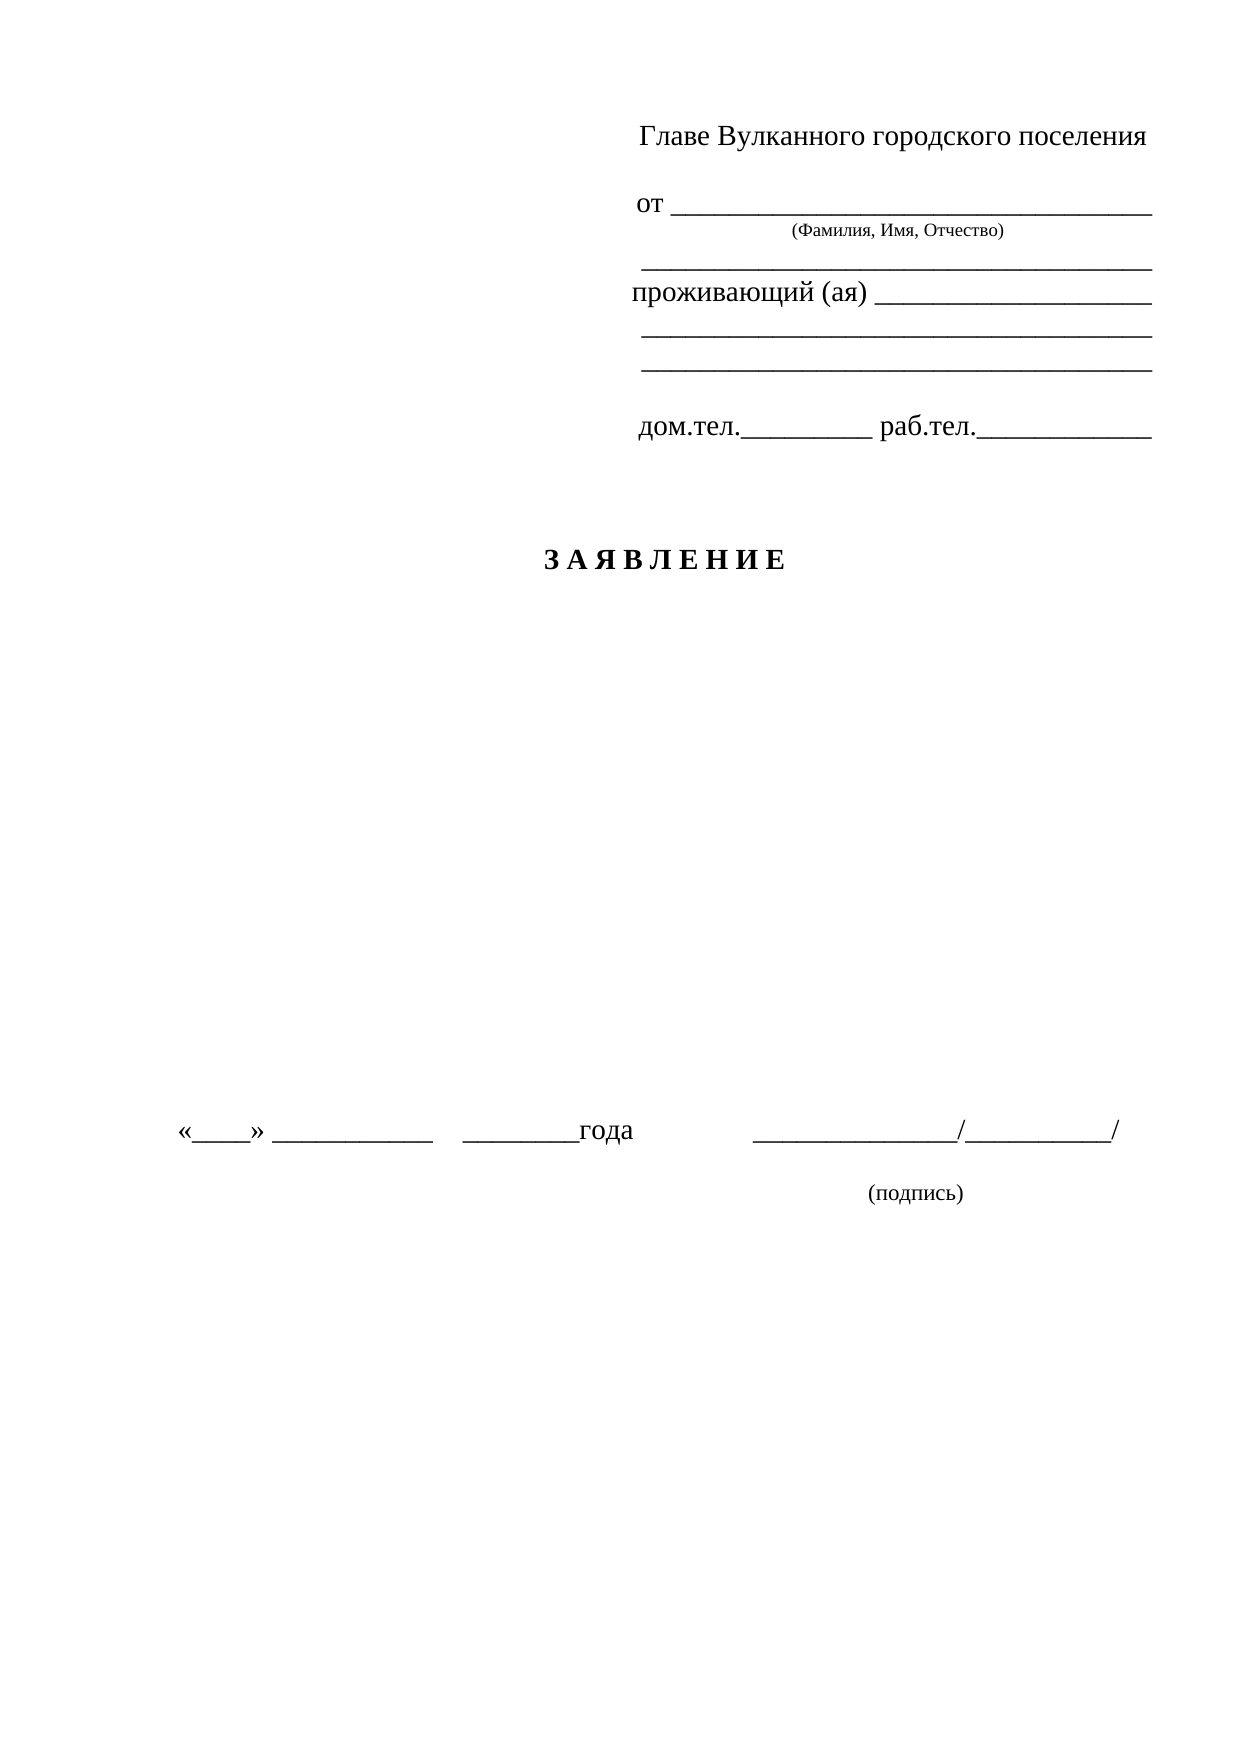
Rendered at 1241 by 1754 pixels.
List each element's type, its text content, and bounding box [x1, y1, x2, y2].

text от _________________________________ [177, 185, 1152, 219]
text (Фамилия, Имя, Отчество) [177, 219, 1152, 240]
text ___________________________________ [177, 240, 1152, 274]
text ______________________________________________________________________ [552, 307, 1152, 374]
text (подпись) [177, 1179, 1152, 1206]
text З А Я В Л Е Н И Е [177, 542, 1152, 576]
text проживающий (ая) ___________________ [177, 274, 1152, 307]
text «____» ___________ ________года ______________/__________/ [177, 1112, 1152, 1179]
text Главе Вулканного городского поселения [546, 118, 1152, 152]
text дом.тел._________ раб.тел.____________ [177, 408, 1152, 442]
